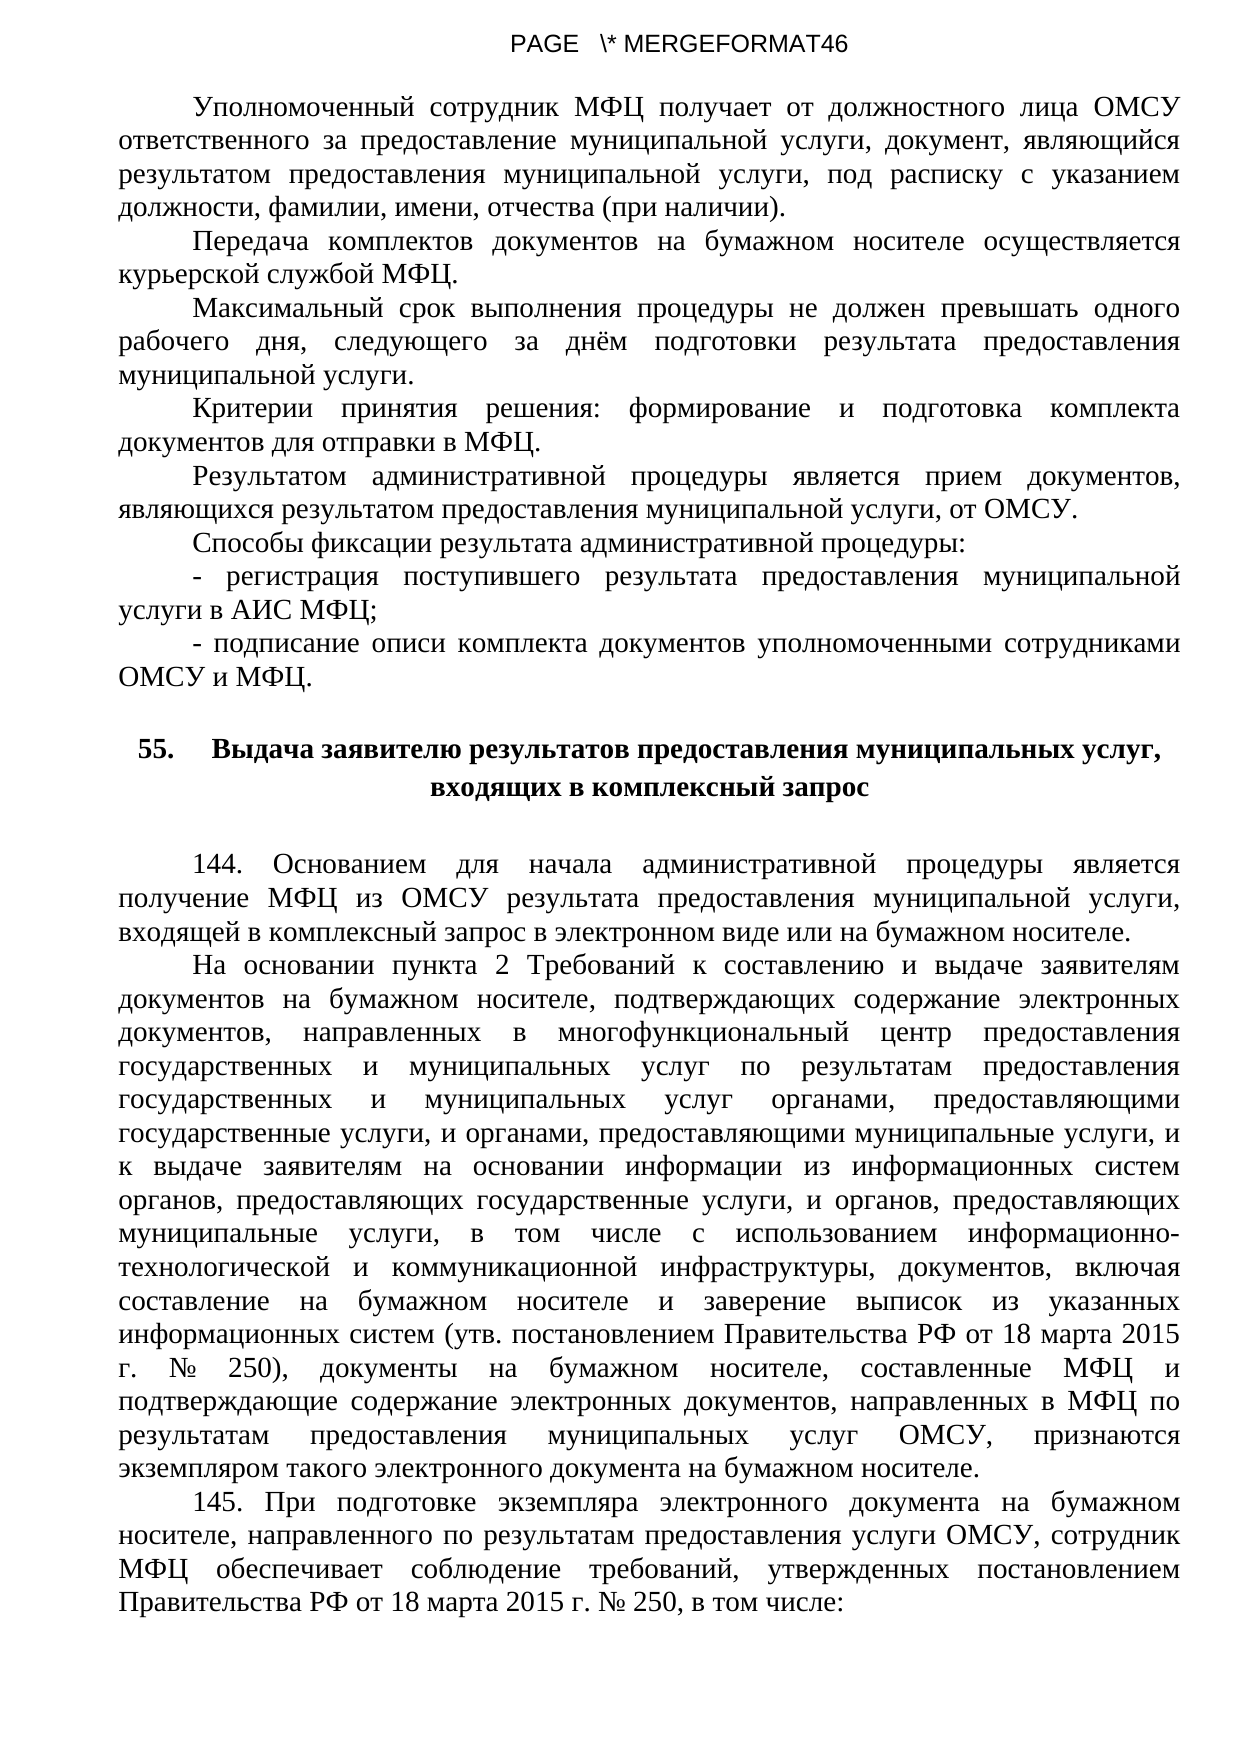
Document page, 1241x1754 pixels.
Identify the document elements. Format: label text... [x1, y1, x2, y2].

text - подписание описи комплекта документов уполномоченными сотрудниками ОМСУ и МФЦ. [118, 625, 1181, 692]
text Результатом административной процедуры является прием документов, являющихся результатом предоставления муниципальной услуги, от ОМСУ. [118, 458, 1181, 525]
text 145. При подготовке экземпляра электронного документа на бумажном носителе, направленного по результатам предоставления услуги ОМСУ, сотрудник МФЦ обеспечивает соблюдение требований, утвержденных постановлением Правительства РФ от 18 марта 2015 г. № 250, в том числе: [118, 1484, 1181, 1618]
text Уполномоченный сотрудник МФЦ получает от должностного лица ОМСУ ответственного за предоставление муниципальной услуги, документ, являющийся результатом предоставления муниципальной услуги, под расписку с указанием должности, фамилии, имени, отчества (при наличии). [118, 89, 1181, 223]
text Критерии принятия решения: формирование и подготовка комплекта документов для отправки в МФЦ. [118, 391, 1181, 458]
text 144. Основанием для начала административной процедуры является получение МФЦ из ОМСУ результата предоставления муниципальной услуги, входящей в комплексный запрос в электронном виде или на бумажном носителе. [118, 847, 1181, 947]
text - регистрация поступившего результата предоставления муниципальной услуги в АИС МФЦ; [118, 558, 1181, 625]
text На основании пункта 2 Требований к составлению и выдаче заявителям документов на бумажном носителе, подтверждающих содержание электронных документов, направленных в многофункциональный центр предоставления государственных и муниципальных услуг по результатам предоставления государственных и муниципальных услуг органами, предоставляющими государственные услуги, и органами, предоставляющими муниципальные услуги, и к выдаче заявителям на основании информации из информационных систем органов, предоставляющих государственные услуги, и органов, предоставляющих муниципальные услуги, в том числе с использованием информационно-технологической и коммуникационной инфраструктуры, документов, включая составление на бумажном носителе и заверение выписок из указанных информационных систем (утв. постановлением Правительства РФ от 18 марта 2015 г. № 250), документы на бумажном носителе, составленные МФЦ и подтверждающие содержание электронных документов, направленных в МФЦ по результатам предоставления муниципальных услуг ОМСУ, признаются экземпляром такого электронного документа на бумажном носителе. [118, 947, 1181, 1484]
text 55. Выдача заявителю результатов предоставления муниципальных услуг, входящих в комплексный запрос [118, 731, 1181, 803]
text Способы фиксации результата административной процедуры: [118, 525, 1181, 558]
text Передача комплектов документов на бумажном носителе осуществляется курьерской службой МФЦ. [118, 223, 1181, 290]
